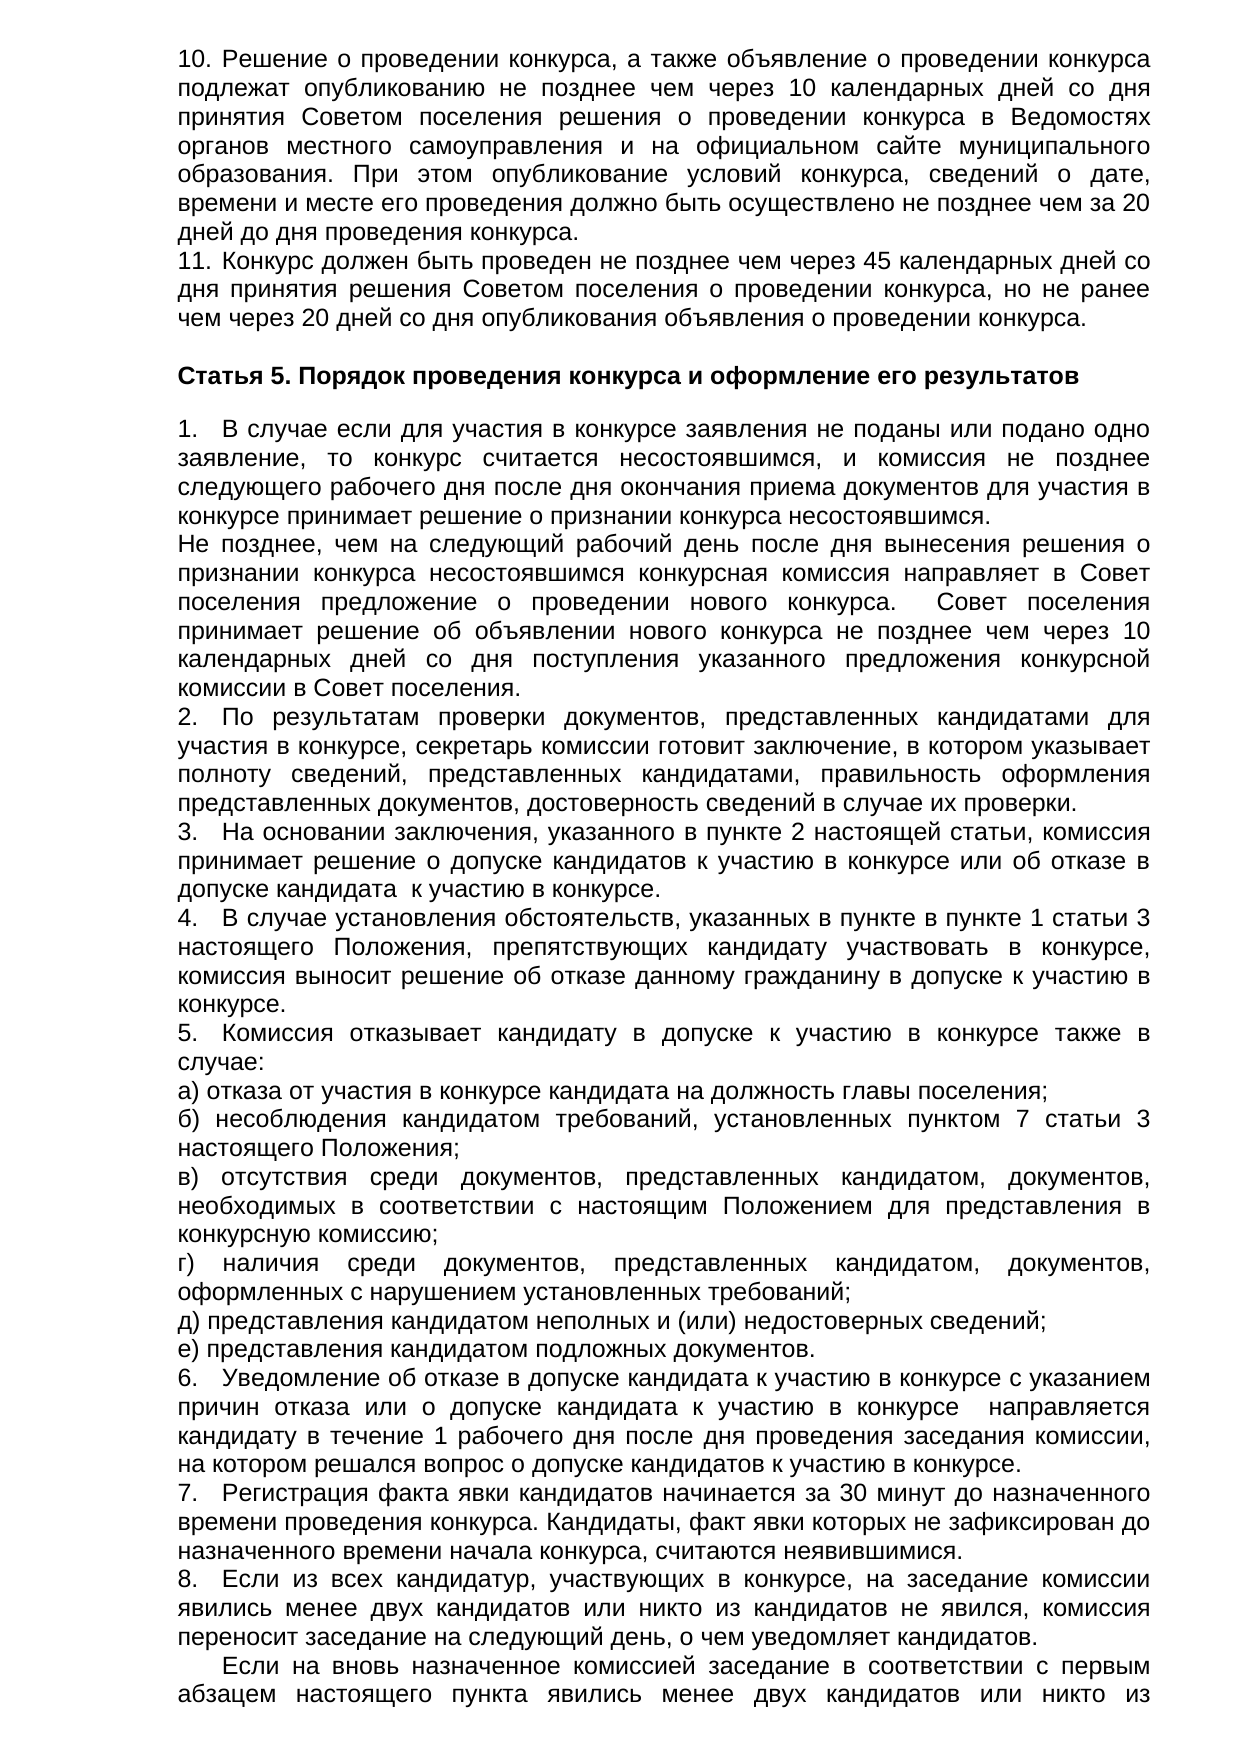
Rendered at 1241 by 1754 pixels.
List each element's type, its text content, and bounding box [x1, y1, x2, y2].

list На основании заключения, указанного в пункте 2 настоящей статьи, комиссия принимает решение о допуске кандидатов к участию в конкурсе или об отказе в допуске кандидата к участию в конкурсе. [177, 817, 1152, 903]
list в) отсутствия среди документов, представленных кандидатом, документов, необходимых в соответствии с настоящим Положением для представления в конкурсную комиссию; [177, 1162, 1152, 1248]
list В случае установления обстоятельств, указанных в пункте в пункте 1 статьи 3 настоящего Положения, препятствующих кандидату участвовать в конкурсе, комиссия выносит решение об отказе данному гражданину в допуске к участию в конкурсе. [177, 903, 1152, 1018]
list е) представления кандидатом подложных документов. [177, 1334, 1152, 1363]
list д) представления кандидатом неполных и (или) недостоверных сведений; [177, 1306, 1152, 1334]
list б) несоблюдения кандидатом требований, установленных пунктом 7 статьи 3 настоящего Положения; [177, 1104, 1152, 1162]
list Уведомление об отказе в допуске кандидата к участию в конкурсе с указанием причин отказа или о допуске кандидата к участию в конкурсе направляется кандидату в течение 1 рабочего дня после дня проведения заседания комиссии, на котором решался вопрос о допуске кандидатов к участию в конкурсе. [177, 1363, 1152, 1478]
list Статья 5. Порядок проведения конкурса и оформление его результатов [177, 361, 1152, 389]
list Комиссия отказывает кандидату в допуске к участию в конкурсе также в случае: [177, 1018, 1152, 1076]
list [177, 1651, 1152, 1708]
list В случае если для участия в конкурсе заявления не поданы или подано одно заявление, то конкурс считается несостоявшимся, и комиссия не позднее следующего рабочего дня после дня окончания приема документов для участия в конкурсе принимает решение о признании конкурса несостоявшимся. [177, 414, 1152, 529]
list г) наличия среди документов, представленных кандидатом, документов, оформленных с нарушением установленных требований; [177, 1248, 1152, 1306]
list а) отказа от участия в конкурсе кандидата на должность главы поселения; [177, 1076, 1152, 1104]
list Регистрация факта явки кандидатов начинается за 30 минут до назначенного времени проведения конкурса. Кандидаты, факт явки которых не зафиксирован до назначенного времени начала конкурса, считаются неявившимися. [177, 1478, 1152, 1564]
list Не позднее, чем на следующий рабочий день после дня вынесения решения о признании конкурса несостоявшимся конкурсная комиссия направляет в Совет поселения предложение о проведении нового конкурса. Совет поселения принимает решение об объявлении нового конкурса не позднее чем через 10 календарных дней со дня поступления указанного предложения конкурсной комиссии в Совет поселения. [177, 529, 1152, 702]
list По результатам проверки документов, представленных кандидатами для участия в конкурсе, секретарь комиссии готовит заключение, в котором указывает полноту сведений, представленных кандидатами, правильность оформления представленных документов, достоверность сведений в случае их проверки. [177, 702, 1152, 817]
list Решение о проведении конкурса, а также объявление о проведении конкурса подлежат опубликованию не позднее чем через 10 календарных дней со дня принятия Советом поселения решения о проведении конкурса в Ведомостях органов местного самоуправления и на официальном сайте муниципального образования. При этом опубликование условий конкурса, сведений о дате, времени и месте его проведения должно быть осуществлено не позднее чем за 20 дней до дня проведения конкурса. [177, 44, 1152, 246]
list Если из всех кандидатур, участвующих в конкурсе, на заседание комиссии явились менее двух кандидатов или никто из кандидатов не явился, комиссия переносит заседание на следующий день, о чем уведомляет кандидатов. [177, 1564, 1152, 1651]
list Конкурс должен быть проведен не позднее чем через 45 календарных дней со дня принятия решения Советом поселения о проведении конкурса, но не ранее чем через 20 дней со дня опубликования объявления о проведении конкурса. [177, 246, 1152, 332]
